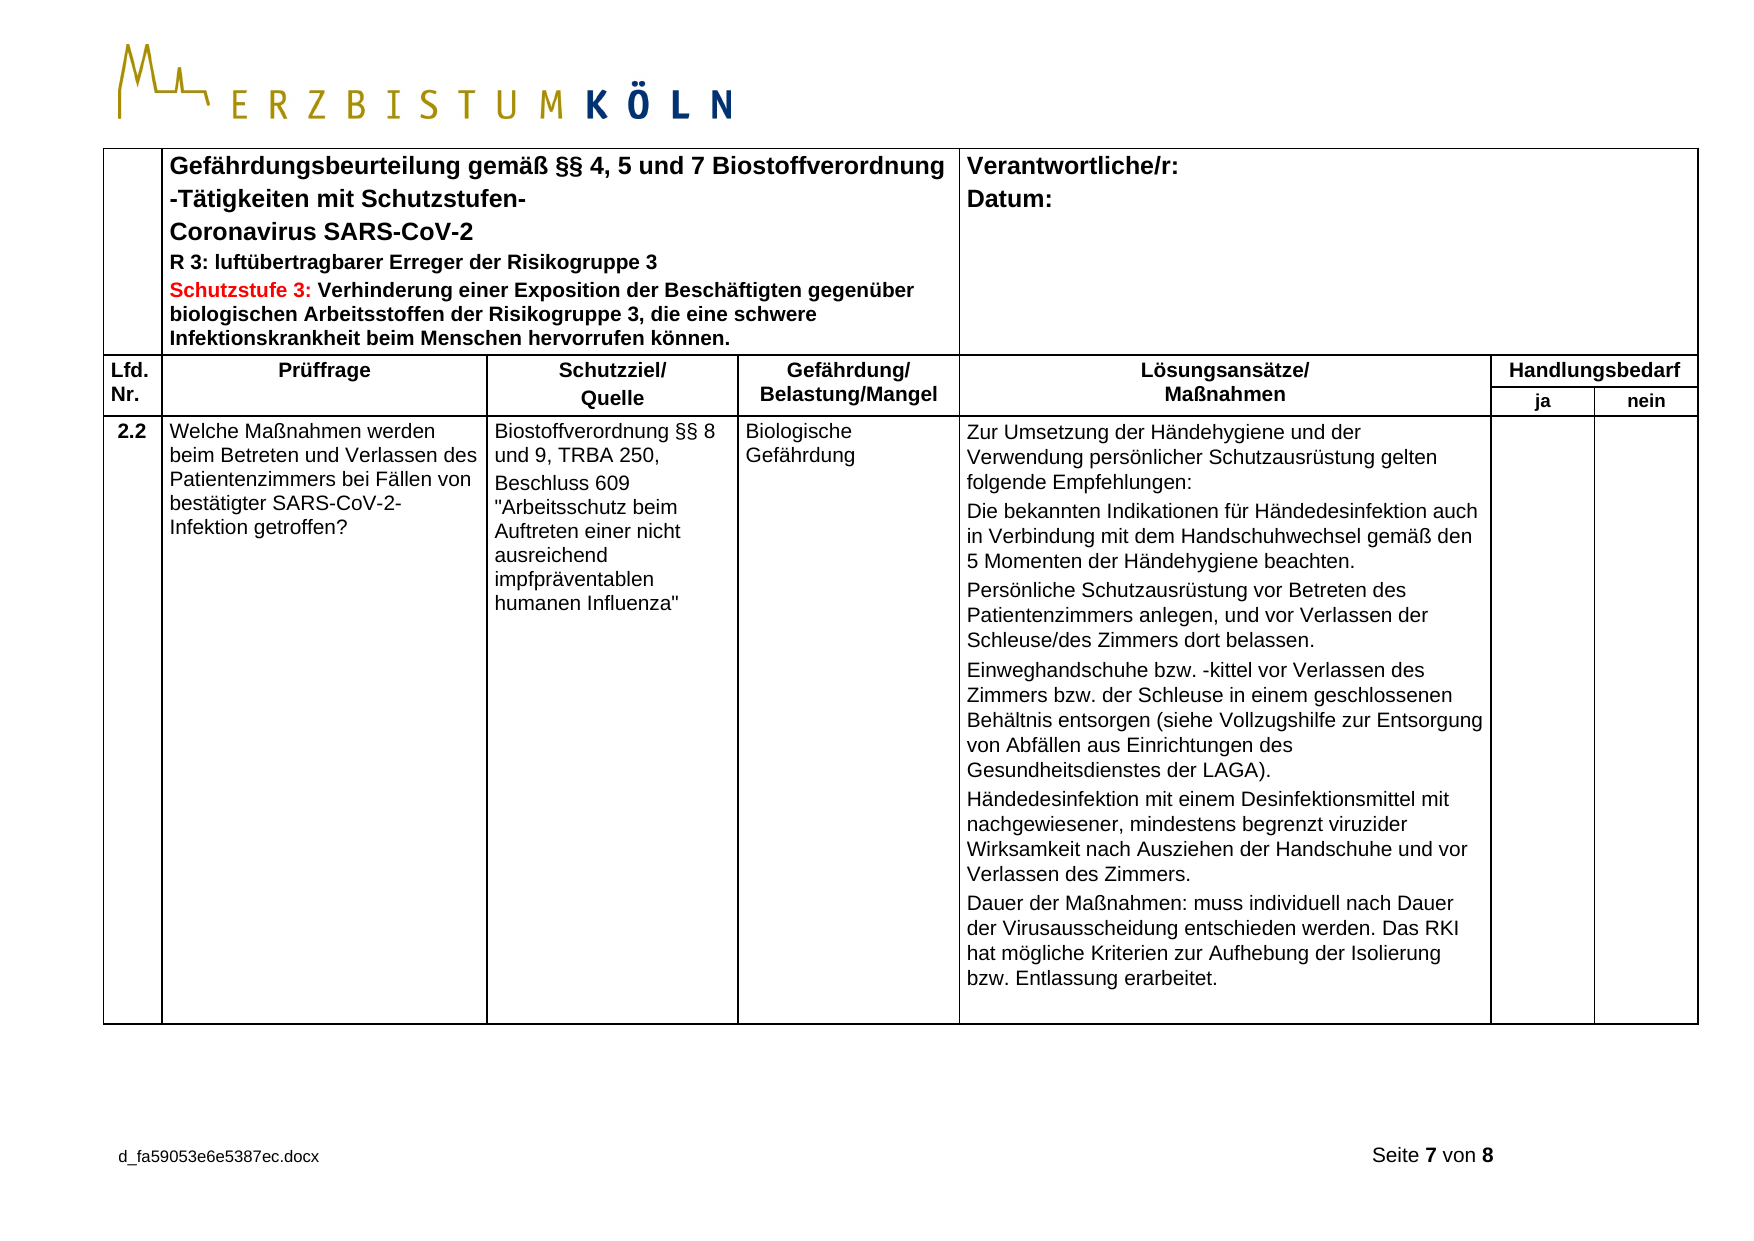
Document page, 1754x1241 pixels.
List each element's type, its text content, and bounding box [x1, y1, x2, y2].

table_cell Lfd. Nr. [104, 356, 161, 415]
table_cell Handlungsbedarf [1492, 356, 1697, 386]
table_header Verantwortliche/r: Datum: [960, 149, 1697, 354]
table_cell [1492, 417, 1594, 1023]
table_cell Schutzziel/ Quelle [488, 356, 737, 415]
table_header [104, 149, 161, 354]
table_header Gefährdungsbeurteilung gemäß §§ 4, 5 und 7 Biostoffverordnung -Tätigkeiten mit Schutzstufen- Coronavirus SARS-CoV-2 R 3: luftübertragbarer Erreger der Risikogruppe 3 Schutzstufe 3: Verhinderung einer Exposition der Beschäftigten gegenüber biologischen Arbeitsstoffen der Risikogruppe 3, die eine schwere Infektionskrankheit beim Menschen hervorrufen können. [163, 149, 959, 354]
table_cell Zur Umsetzung der Händehygiene und der Verwendung persönlicher Schutzausrüstung gelten folgende Empfehlungen: Die bekannten Indikationen für Händedesinfektion auch in Verbindung mit dem Handschuhwechsel gemäß den 5 Momenten der Händehygiene beachten. Persönliche Schutzausrüstung vor Betreten des Patientenzimmers anlegen, und vor Verlassen der Schleuse/des Zimmers dort belassen. Einweghandschuhe bzw. -kittel vor Verlassen des Zimmers bzw. der Schleuse in einem geschlossenen Behältnis entsorgen (siehe Vollzugshilfe zur Entsorgung von Abfällen aus Einrichtungen des Gesundheitsdienstes der LAGA). Händedesinfektion mit einem Desinfektionsmittel mit nachgewiesener, mindestens begrenzt viruzider Wirksamkeit nach Ausziehen der Handschuhe und vor Verlassen des Zimmers. Dauer der Maßnahmen: muss individuell nach Dauer der Virusausscheidung entschieden werden. Das RKI hat mögliche Kriterien zur Aufhebung der Isolierung bzw. Entlassung erarbeitet. [960, 417, 1490, 1023]
picture [118, 44, 731, 119]
table_cell Prüffrage [163, 356, 486, 415]
table_cell Welche Maßnahmen werden beim Betreten und Verlassen des Patientenzimmers bei Fällen von bestätigter SARS-CoV-2-Infektion getroffen? [163, 417, 486, 1023]
table_cell ja [1492, 388, 1594, 415]
table_cell Gefährdung/ Belastung/Mangel [739, 356, 959, 415]
table_cell 2.2 [104, 417, 161, 1023]
table_cell Lösungsansätze/ Maßnahmen [960, 356, 1490, 415]
table_cell Biostoffverordnung §§ 8 und 9, TRBA 250, Beschluss 609 "Arbeitsschutz beim Auftreten einer nicht ausreichend impfpräventablen humanen Influenza" [488, 417, 737, 1023]
table_cell Biologische Gefährdung [739, 417, 959, 1023]
table_cell [1595, 417, 1697, 1023]
table_cell nein [1595, 388, 1697, 415]
